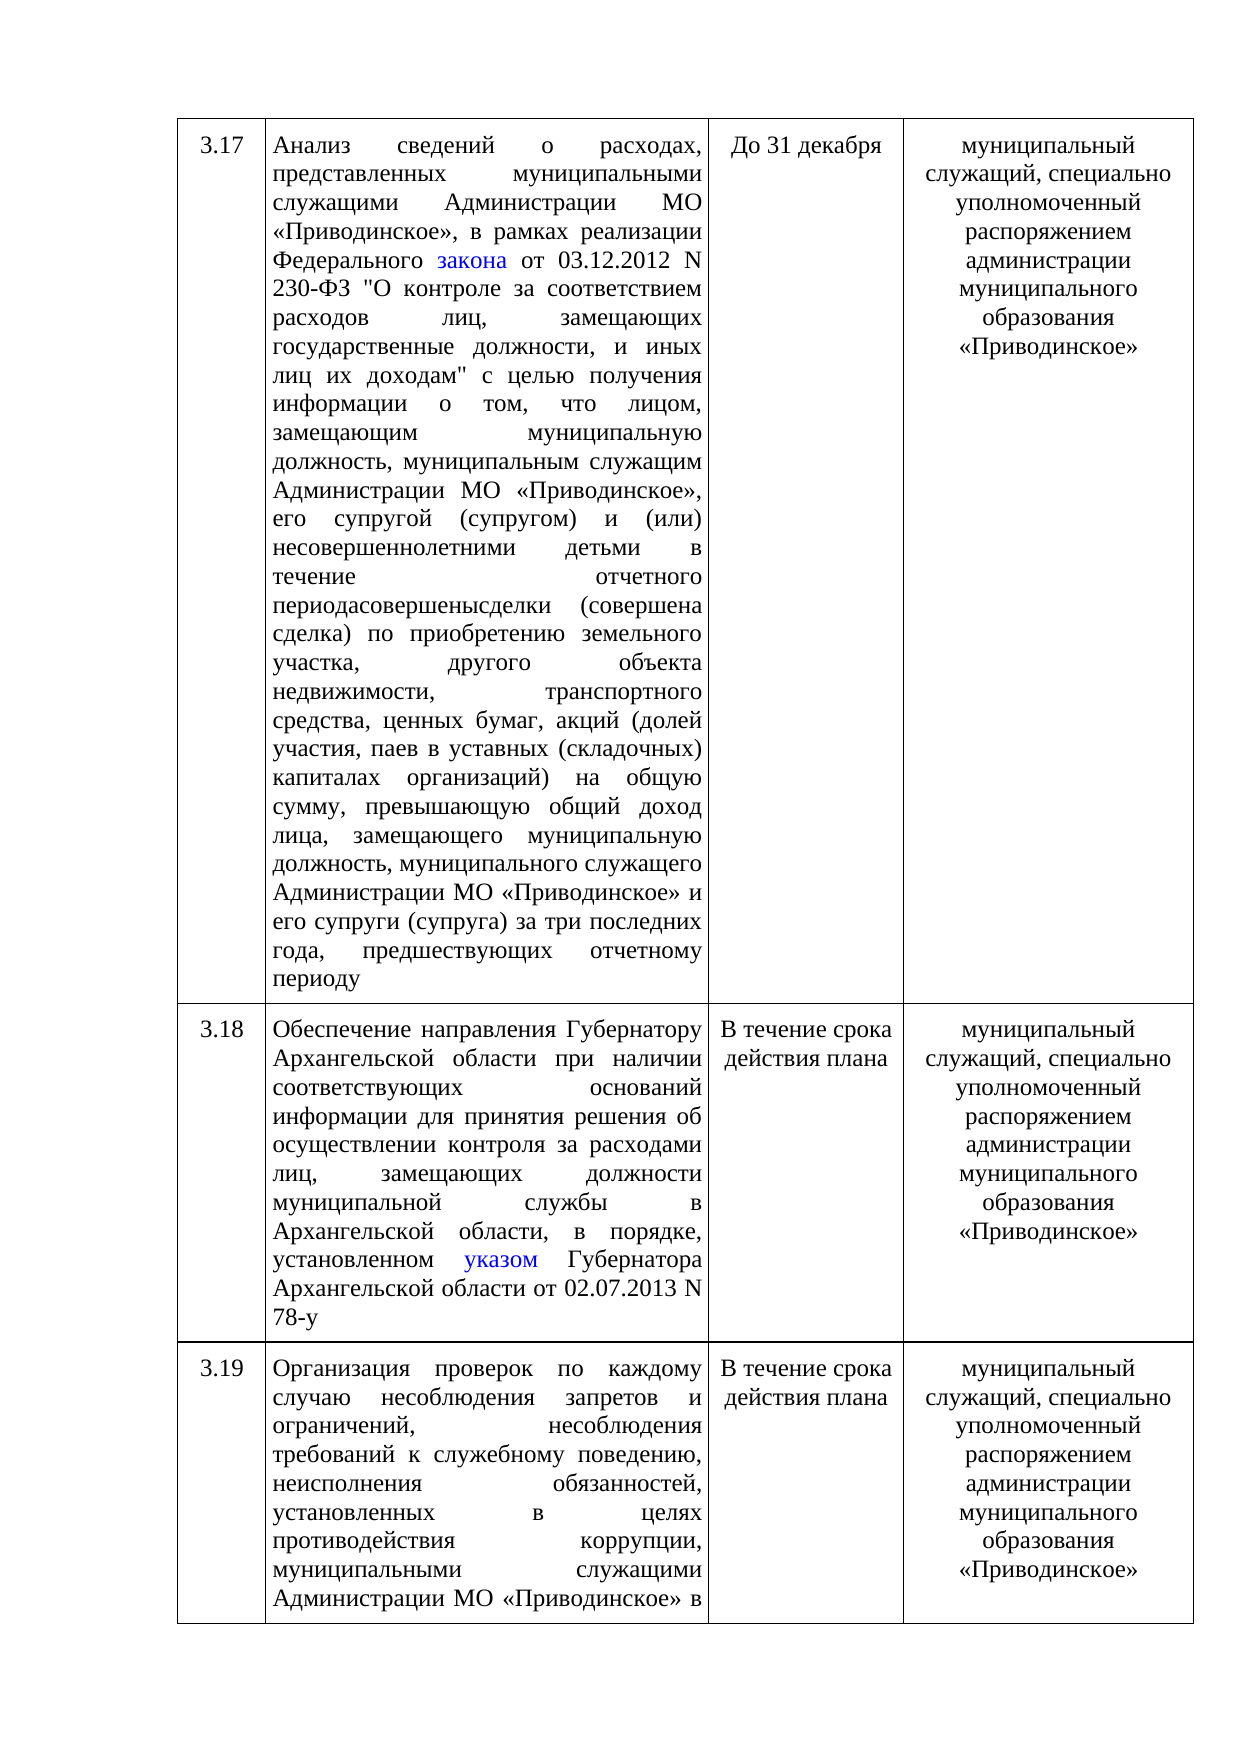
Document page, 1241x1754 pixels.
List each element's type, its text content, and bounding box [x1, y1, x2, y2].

table_cell В течение срока действия плана [709, 1004, 903, 1341]
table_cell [709, 1343, 903, 1622]
table_cell 3.18 [178, 1004, 265, 1341]
table_cell 3.17 [178, 119, 265, 1003]
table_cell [904, 1343, 1193, 1622]
table_cell муниципальный служащий, специально уполномоченный распоряжением администрации муниципального образования «Приводинское» [904, 1004, 1193, 1341]
table_cell Обеспечение направления Губернатору Архангельской области при наличии соответствующих оснований информации для принятия решения об осуществлении контроля за расходами лиц, замещающих должности муниципальной службы в Архангельской области, в порядке, установленном указом Губернатора Архангельской области от 02.07.2013 N 78-у [266, 1004, 708, 1341]
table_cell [904, 119, 1193, 1003]
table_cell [266, 1343, 708, 1622]
table_cell Анализ сведений о расходах, представленных муниципальными служащими Администрации МО «Приводинское», в рамках реализации Федерального закона от 03.12.2012 N 230-ФЗ "О контроле за соответствием расходов лиц, замещающих государственные должности, и иных лиц их доходам" с целью получения информации о том, что лицом, замещающим муниципальную должность, муниципальным служащим Администрации МО «Приводинское», его супругой (супругом) и (или) несовершеннолетними детьми в течение отчетного периодасовершенысделки (совершена сделка) по приобретению земельного участка, другого объекта недвижимости, транспортного средства, ценных бумаг, акций (долей участия, паев в уставных (складочных) капиталах организаций) на общую сумму, превышающую общий доход лица, замещающего муниципальную должность, муниципального служащего Администрации МО «Приводинское» и его супруги (супруга) за три последних года, предшествующих отчетному периоду [266, 119, 708, 1003]
table_cell До 31 декабря [709, 119, 903, 1003]
table_cell 3.19 [178, 1343, 265, 1622]
